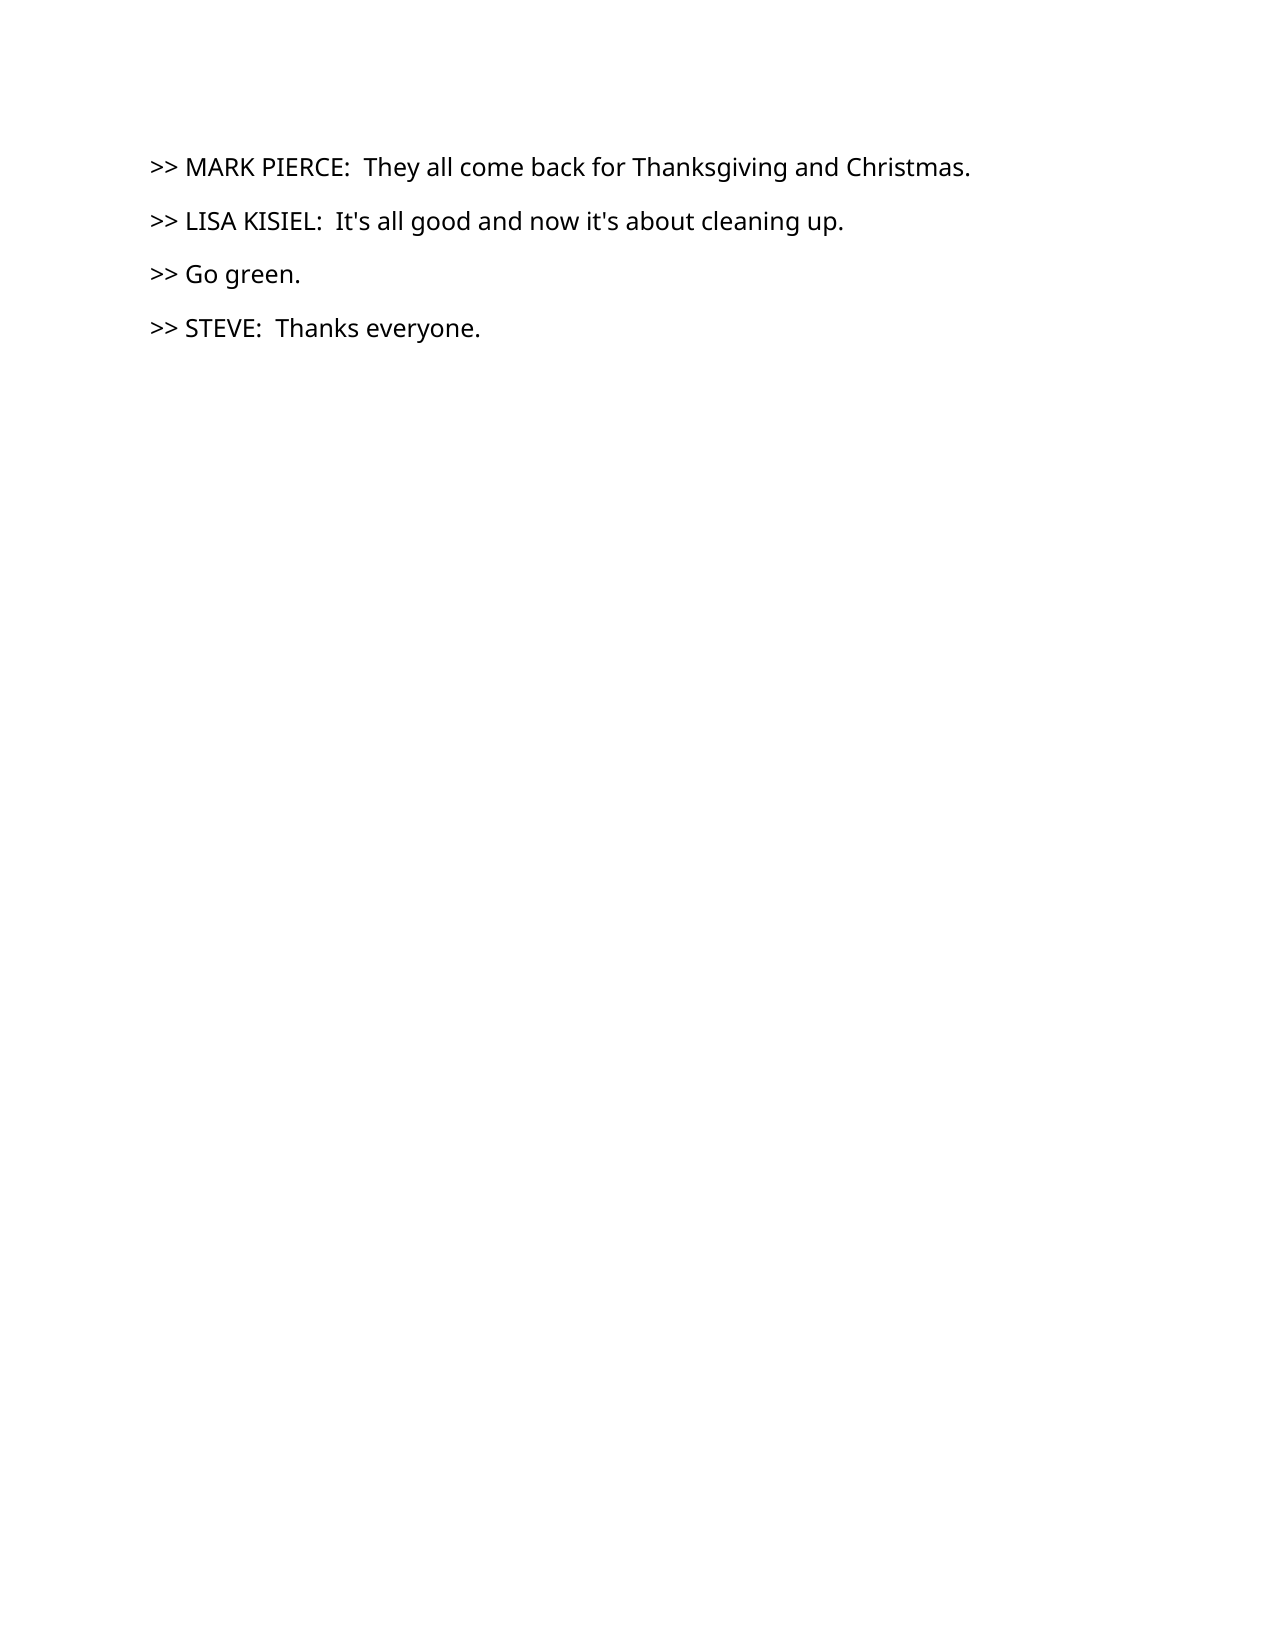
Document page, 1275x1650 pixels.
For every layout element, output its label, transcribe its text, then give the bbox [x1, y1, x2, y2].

text >> Go green. [150, 257, 1125, 291]
text >> MARK PIERCE: They all come back for Thanksgiving and Christmas. [150, 150, 1125, 184]
text >> STEVE: Thanks everyone. [150, 310, 1125, 344]
text >> LISA KISIEL: It's all good and now it's about cleaning up. [150, 203, 1125, 237]
